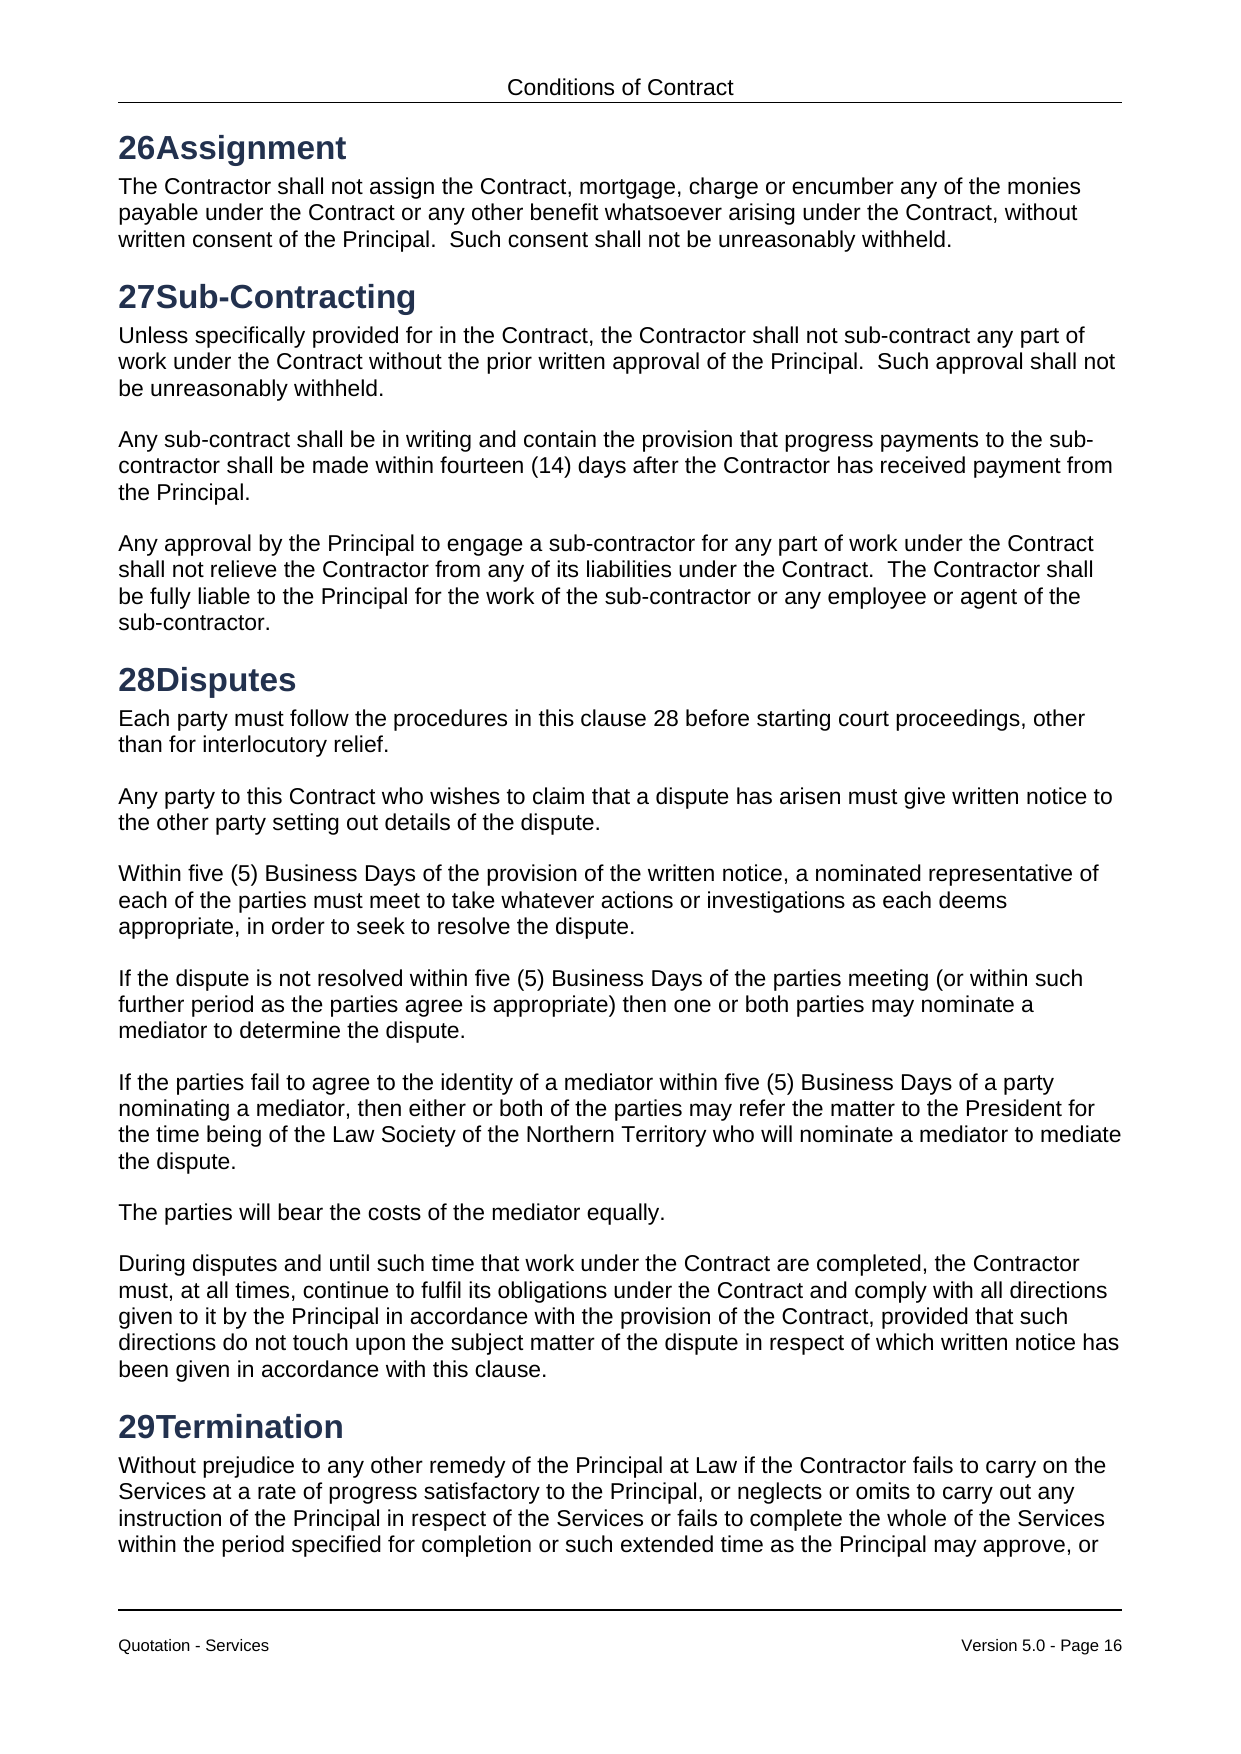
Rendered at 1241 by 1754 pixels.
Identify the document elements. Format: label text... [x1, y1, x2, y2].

subtitle Disputes [118, 660, 1122, 699]
text Any party to this Contract who wishes to claim that a dispute has arisen must give written notice to the other party setting out details of the dispute. [118, 783, 1122, 835]
text If the dispute is not resolved within five (5) Business Days of the parties meeting (or within such further period as the parties agree is appropriate) then one or both parties may nominate a mediator to determine the dispute. [118, 964, 1122, 1043]
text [118, 1452, 1122, 1557]
text Unless specifically provided for in the Contract, the Contractor shall not sub-contract any part of work under the Contract without the prior written approval of the Principal. Such approval shall not be unreasonably withheld. [118, 322, 1122, 401]
text The parties will bear the costs of the mediator equally. [118, 1199, 1122, 1225]
text During disputes and until such time that work under the Contract are completed, the Contractor must, at all times, continue to fulfil its obligations under the Contract and comply with all directions given to it by the Principal in accordance with the provision of the Contract, provided that such directions do not touch upon the subject matter of the dispute in respect of which written notice has been given in accordance with this clause. [118, 1250, 1122, 1382]
text Each party must follow the procedures in this clause 28 before starting court proceedings, other than for interlocutory relief. [118, 705, 1122, 758]
text Any sub-contract shall be in writing and contain the provision that progress payments to the sub-contractor shall be made within fourteen (14) days after the Contractor has received payment from the Principal. [118, 426, 1122, 505]
text The Contractor shall not assign the Contract, mortgage, charge or encumber any of the monies payable under the Contract or any other benefit whatsoever arising under the Contract, without written consent of the Principal. Such consent shall not be unreasonably withheld. [118, 173, 1122, 252]
subtitle Assignment [118, 128, 1122, 167]
subtitle Sub-Contracting [118, 277, 1122, 316]
text Within five (5) Business Days of the provision of the written notice, a nominated representative of each of the parties must meet to take whatever actions or investigations as each deems appropriate, in order to seek to resolve the dispute. [118, 860, 1122, 939]
text If the parties fail to agree to the identity of a mediator within five (5) Business Days of a party nominating a mediator, then either or both of the parties may refer the matter to the President for the time being of the Law Society of the Northern Territory who will nominate a mediator to mediate the dispute. [118, 1068, 1122, 1174]
text Any approval by the Principal to engage a sub-contractor for any part of work under the Contract shall not relieve the Contractor from any of its liabilities under the Contract. The Contractor shall be fully liable to the Principal for the work of the sub-contractor or any employee or agent of the sub-contractor. [118, 530, 1122, 635]
subtitle Termination [118, 1407, 1122, 1446]
